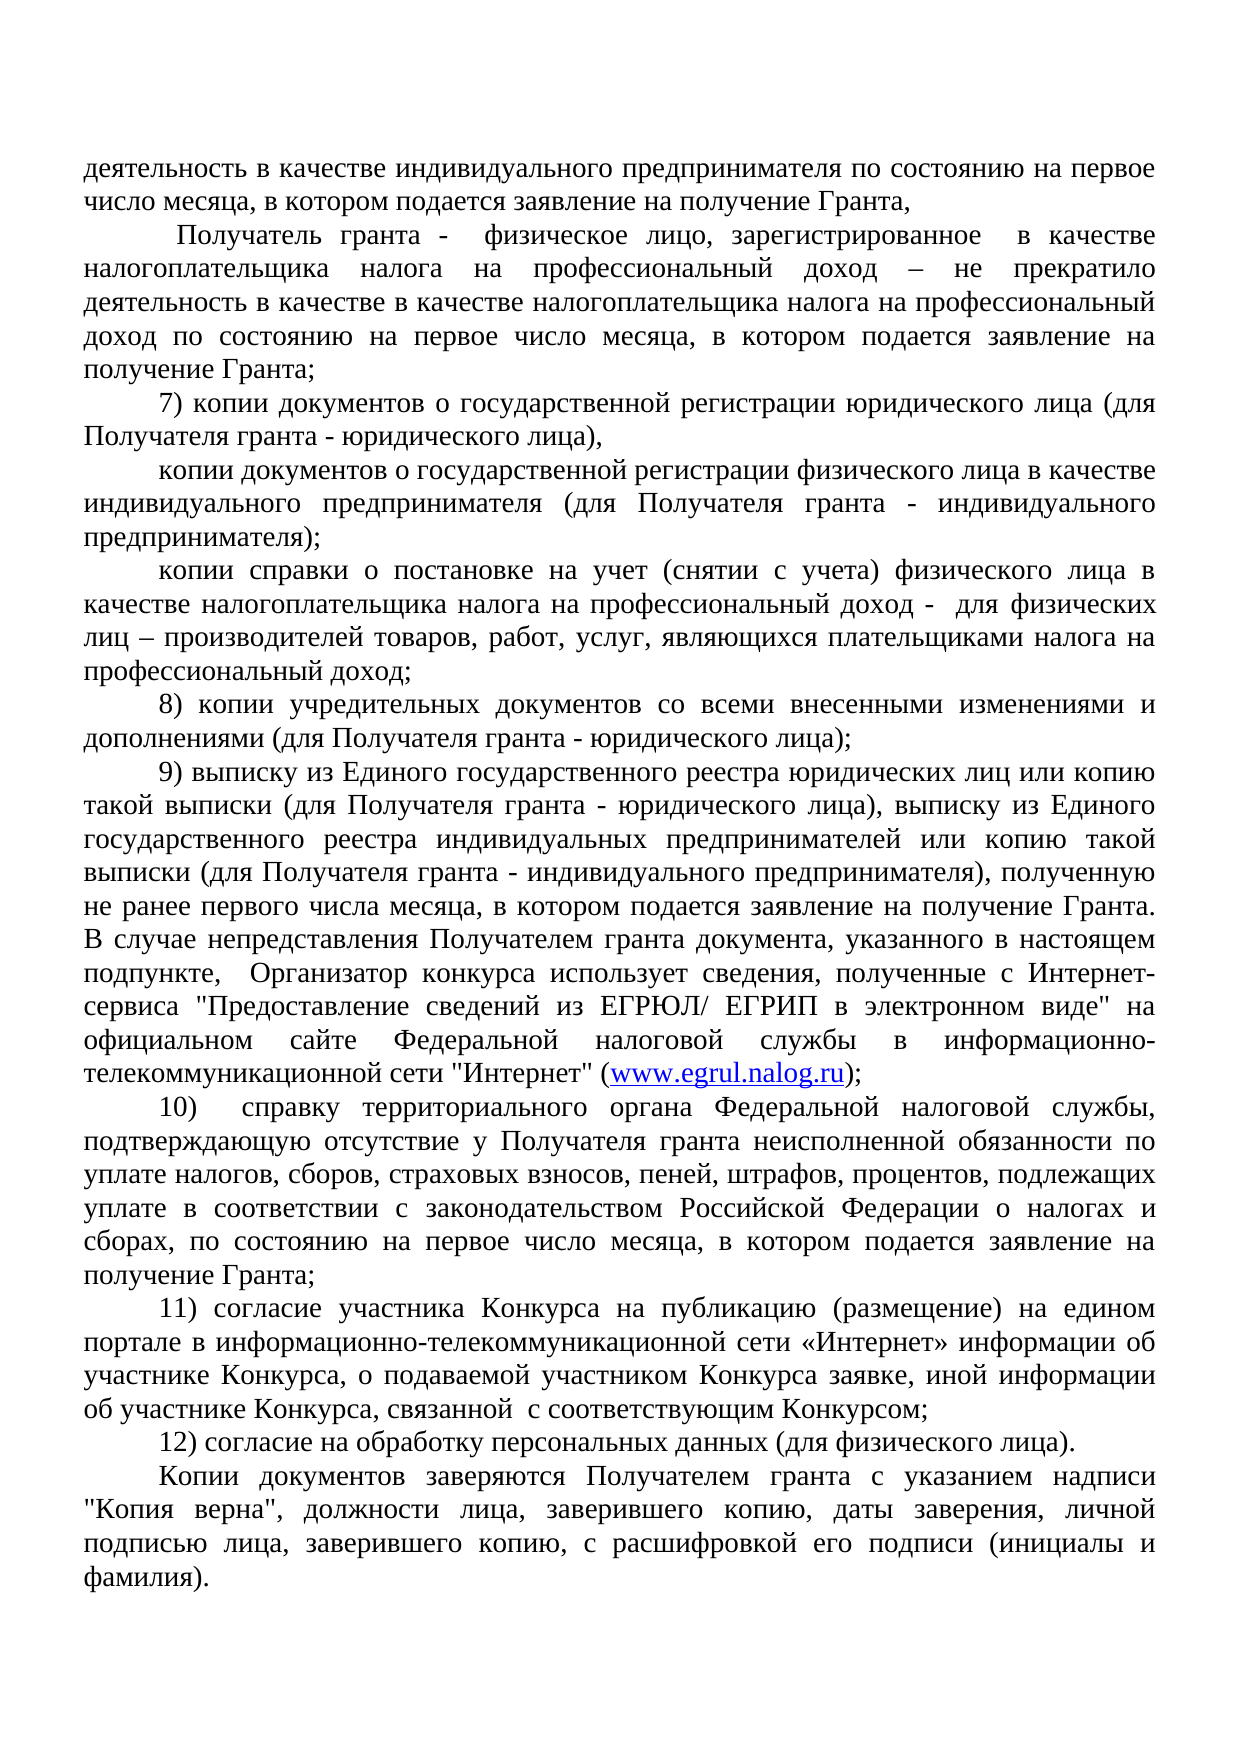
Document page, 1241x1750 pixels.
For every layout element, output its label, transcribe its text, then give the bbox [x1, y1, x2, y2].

text 12) согласие на обработку персональных данных (для физического лица). [83, 1424, 1157, 1458]
text Получатель гранта - физическое лицо, зарегистрированное в качестве налогоплательщика налога на профессиональный доход – не прекратило деятельность в качестве в качестве налогоплательщика налога на профессиональный доход по состоянию на первое число месяца, в котором подается заявление на получение Гранта; [83, 217, 1157, 385]
text 8) копии учредительных документов со всеми внесенными изменениями и дополнениями (для Получателя гранта - юридического лица); [83, 687, 1157, 754]
text 9) выписку из Единого государственного реестра юридических лиц или копию такой выписки (для Получателя гранта - юридического лица), выписку из Единого государственного реестра индивидуальных предпринимателей или копию такой выписки (для Получателя гранта - индивидуального предпринимателя), полученную не ранее первого числа месяца, в котором подается заявление на получение Гранта. В случае непредставления Получателем гранта документа, указанного в настоящем подпункте, Организатор конкурса использует сведения, полученные с Интернет-сервиса "Предоставление сведений из ЕГРЮЛ/ ЕГРИП в электронном виде" на официальном сайте Федеральной налоговой службы в информационно-телекоммуникационной сети "Интернет" (www.egrul.nalog.ru); [83, 754, 1157, 1089]
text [83, 150, 1157, 217]
text копии справки о постановке на учет (снятии с учета) физического лица в качестве налогоплательщика налога на профессиональный доход - для физических лиц – производителей товаров, работ, услуг, являющихся плательщиками налога на профессиональный доход; [83, 552, 1157, 687]
text копии документов о государственной регистрации физического лица в качестве индивидуального предпринимателя (для Получателя гранта - индивидуального предпринимателя); [83, 452, 1157, 552]
text 11) согласие участника Конкурса на публикацию (размещение) на едином портале в информационно-телекоммуникационной сети «Интернет» информации об участнике Конкурса, о подаваемой участником Конкурса заявке, иной информации об участнике Конкурса, связанной с соответствующим Конкурсом; [83, 1290, 1157, 1424]
text 10) справку территориального органа Федеральной налоговой службы, подтверждающую отсутствие у Получателя гранта неисполненной обязанности по уплате налогов, сборов, страховых взносов, пеней, штрафов, процентов, подлежащих уплате в соответствии с законодательством Российской Федерации о налогах и сборах, по состоянию на первое число месяца, в котором подается заявление на получение Гранта; [83, 1089, 1157, 1290]
text 7) копии документов о государственной регистрации юридического лица (для Получателя гранта - юридического лица), [83, 385, 1157, 452]
text Копии документов заверяются Получателем гранта с указанием надписи "Копия верна", должности лица, заверившего копию, даты заверения, личной подписью лица, заверившего копию, с расшифровкой его подписи (инициалы и фамилия). [83, 1458, 1157, 1592]
